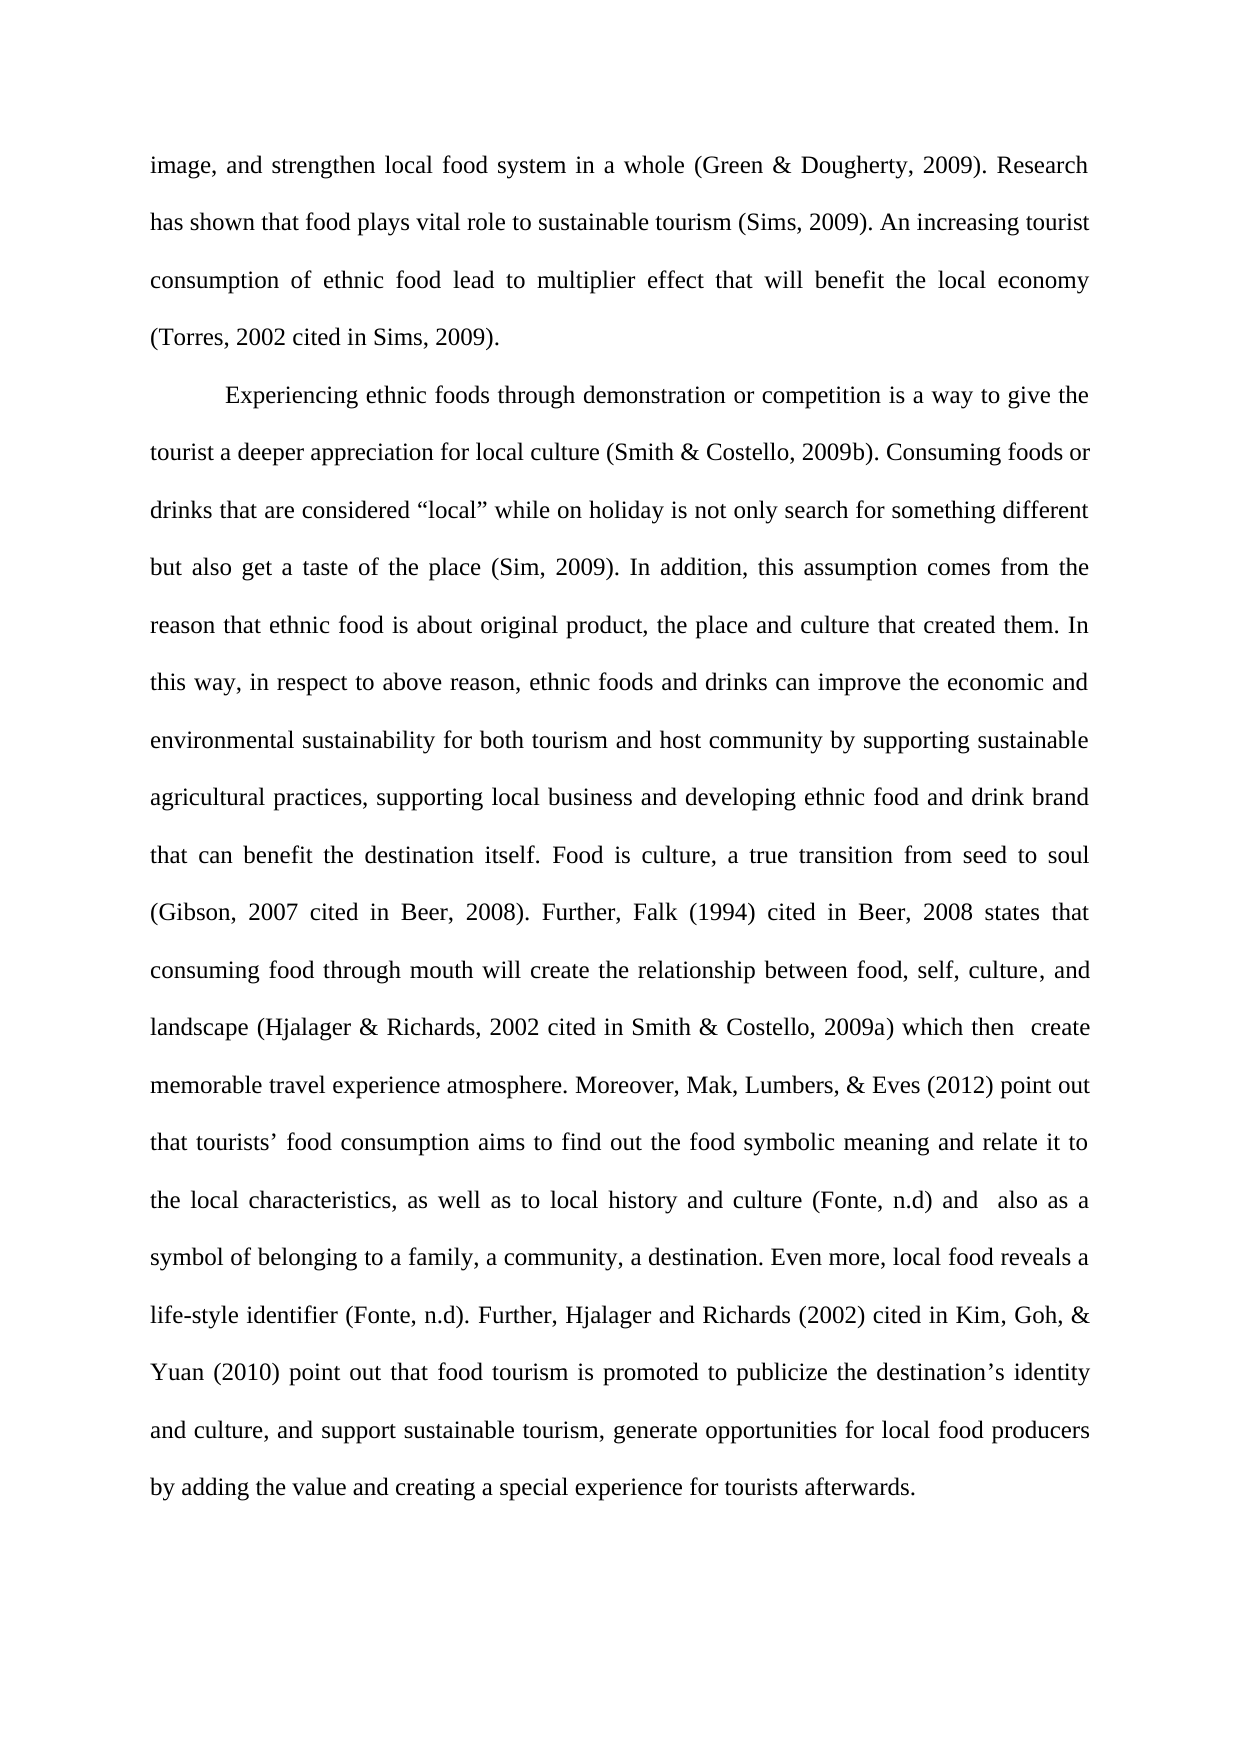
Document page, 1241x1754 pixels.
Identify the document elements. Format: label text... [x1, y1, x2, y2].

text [150, 150, 1090, 351]
text Experiencing ethnic foods through demonstration or competition is a way to give the tourist a deeper appreciation for local culture (Smith & Costello, 2009b). Consuming foods or drinks that are considered “local” while on holiday is not only search for something different but also get a taste of the place (Sim, 2009). In addition, this assumption comes from the reason that ethnic food is about original product, the place and culture that created them. In this way, in respect to above reason, ethnic foods and drinks can improve the economic and environmental sustainability for both tourism and host community by supporting sustainable agricultural practices, supporting local business and developing ethnic food and drink brand that can benefit the destination itself. Food is culture, a true transition from seed to soul (Gibson, 2007 cited in Beer, 2008). Further, Falk (1994) cited in Beer, 2008 states that consuming food through mouth will create the relationship between food, self, culture, and landscape (Hjalager & Richards, 2002 cited in Smith & Costello, 2009a) which then create memorable travel experience atmosphere. Moreover, Mak, Lumbers, & Eves (2012) point out that tourists’ food consumption aims to find out the food symbolic meaning and relate it to the local characteristics, as well as to local history and culture (Fonte, n.d) and also as a symbol of belonging to a family, a community, a destination. Even more, local food reveals a life-style identifier (Fonte, n.d). Further, Hjalager and Richards (2002) cited in Kim, Goh, & Yuan (2010) point out that food tourism is promoted to publicize the destination’s identity and culture, and support sustainable tourism, generate opportunities for local food producers by adding the value and creating a special experience for tourists afterwards. [150, 380, 1090, 1501]
